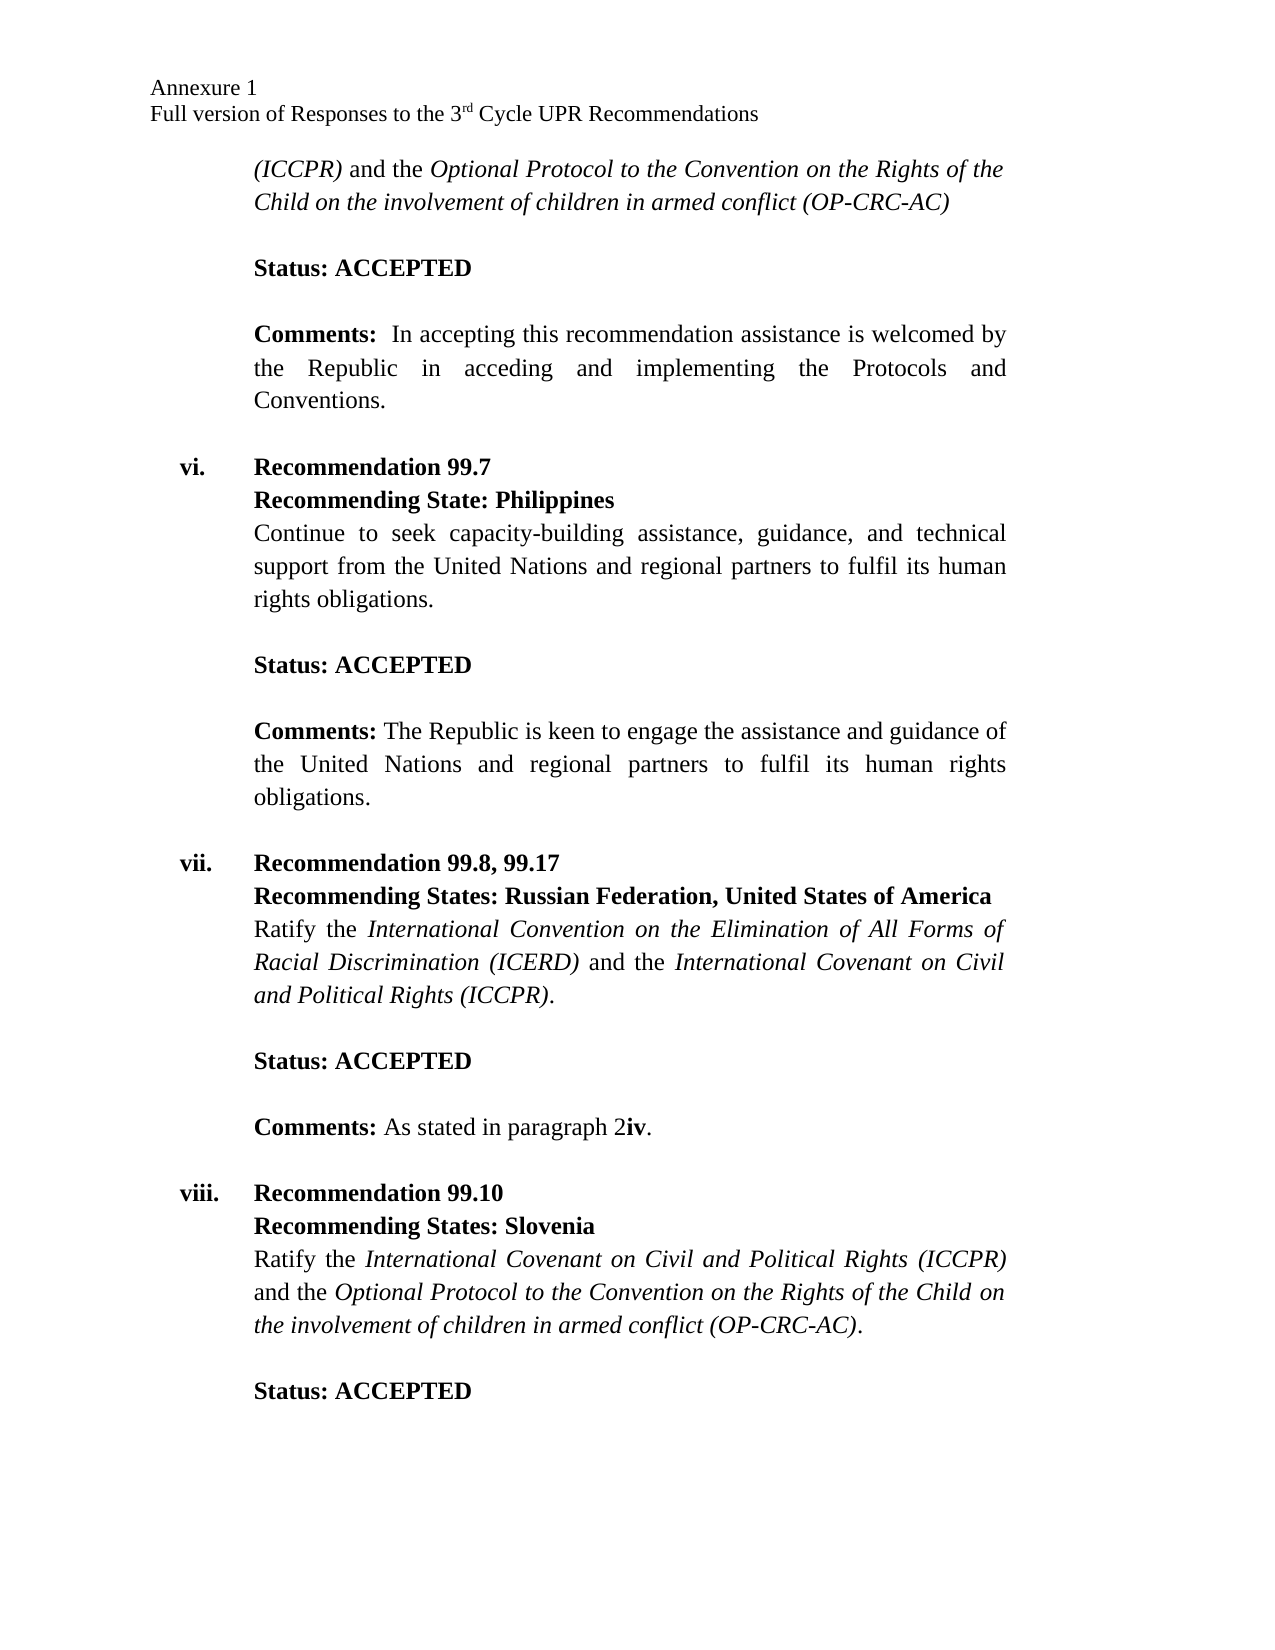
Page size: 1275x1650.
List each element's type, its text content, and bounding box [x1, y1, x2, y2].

list Recommendation 99.10 [179, 1178, 1007, 1207]
text Status: ACCEPTED [178, 253, 1007, 282]
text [253, 154, 1007, 216]
text Comments: As stated in paragraph 2iv. [253, 1112, 1007, 1141]
list Recommendation 99.8, 99.17 [179, 848, 1007, 877]
text Status: ACCEPTED [253, 650, 1007, 678]
text Recommending States: Russian Federation, United States of America [253, 881, 1007, 910]
list Recommendation 99.7 [179, 452, 1007, 480]
text Recommending State: Philippines [253, 485, 1007, 513]
text Comments: In accepting this recommendation assistance is welcomed by the Republic in acceding and implementing the Protocols and Conventions. [253, 319, 1007, 414]
text Ratify the International Covenant on Civil and Political Rights (ICCPR) and the Optional Protocol to the Convention on the Rights of the Child on the involvement of children in armed conflict (OP-CRC-AC). [253, 1244, 1007, 1339]
text Recommending States: Slovenia [253, 1211, 1007, 1240]
text Status: ACCEPTED [253, 1376, 1007, 1405]
text Comments: The Republic is keen to engage the assistance and guidance of the United Nations and regional partners to fulfil its human rights obligations. [253, 716, 1007, 811]
text Ratify the International Convention on the Elimination of All Forms of Racial Discrimination (ICERD) and the International Covenant on Civil and Political Rights (ICCPR). [253, 914, 1007, 1009]
text Continue to seek capacity-building assistance, guidance, and technical support from the United Nations and regional partners to fulfil its human rights obligations. [253, 518, 1007, 612]
text Status: ACCEPTED [253, 1046, 1007, 1075]
